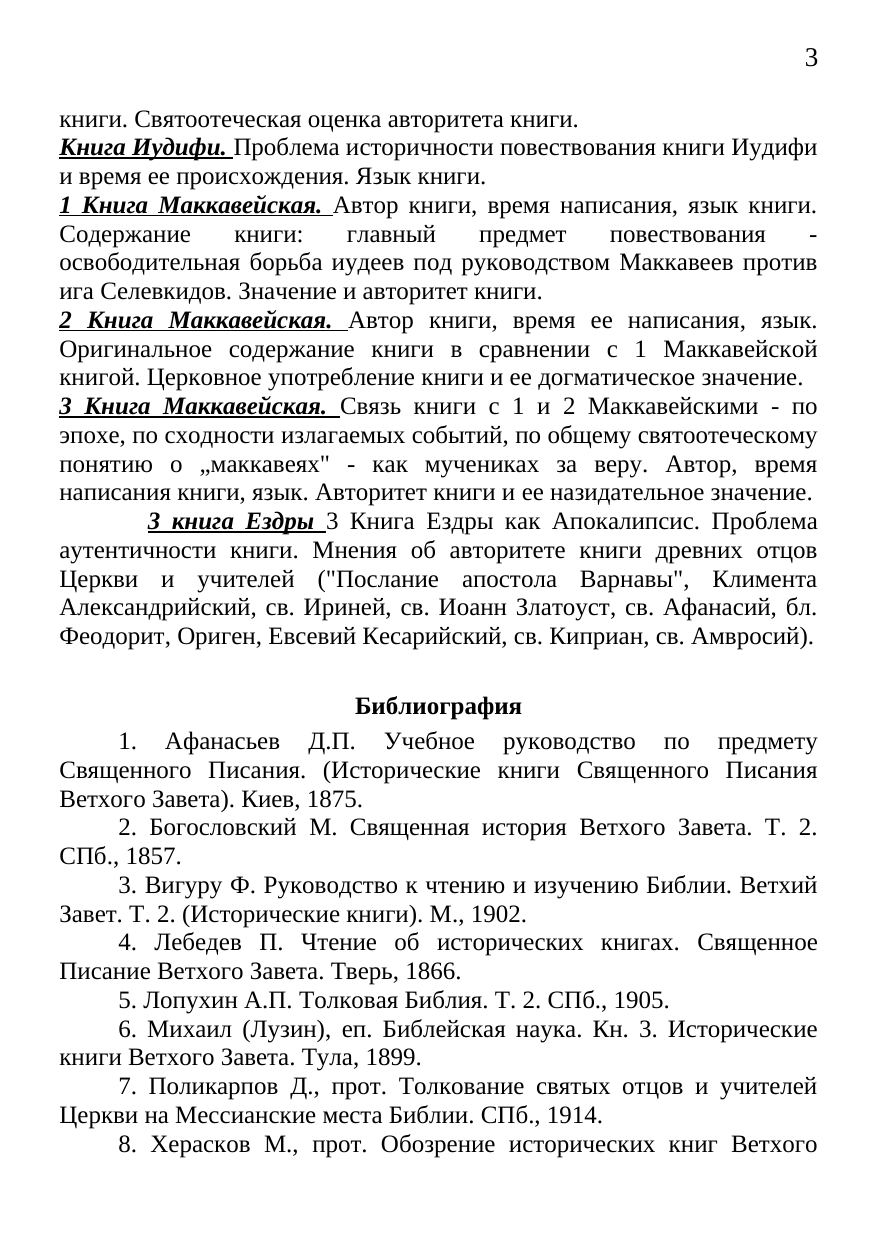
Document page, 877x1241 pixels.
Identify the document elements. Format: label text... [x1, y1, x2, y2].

text 2 Книга Маккавейская. Автор книги, время ее написания, язык. Оригинальное содержание книги в сравнении с 1 Маккавейской книгой. Церковное употребление книги и ее догматическое значение. [59, 305, 818, 391]
text 4. Лебедев П. Чтение об исторических книгах. Священное Писание Ветхого Завета. Тверь, 1866. [59, 927, 818, 985]
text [59, 1129, 818, 1157]
text Книга Иудифи. Проблема историчности повествования книги Иудифи и время ее происхождения. Язык книги. [59, 132, 818, 190]
text 3 Книга Маккавейская. Связь книги с 1 и 2 Маккавейскими - по эпохе, по сходности излагаемых событий, по общему святоотеческому понятию о „маккавеях" - как мучениках за веру. Автор, время написания книги, язык. Авторитет книги и ее назидательное значение. [59, 391, 818, 506]
text 2. Богословский М. Священная история Ветхого Завета. Т. 2. СПб., 1857. [59, 812, 818, 870]
text 3. Вигуру Ф. Руководство к чтению и изучению Библии. Ветхий Завет. Т. 2. (Исторические книги). М., 1902. [59, 870, 818, 927]
text 6. Михаил (Лузин), еп. Библейская наука. Кн. 3. Исторические книги Ветхого Завета. Тула, 1899. [59, 1014, 818, 1071]
text 1. Афанасьев Д.П. Учебное руководство по предмету Священного Писания. (Исторические книги Священного Писания Ветхого Завета). Киев, 1875. [59, 726, 818, 812]
text Библиография [59, 691, 818, 720]
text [59, 104, 818, 132]
text 1 Книга Маккавейская. Автор книги, время написания, язык книги. Содержание книги: главный предмет повествования - освободительная борьба иудеев под руководством Маккавеев против ига Селевкидов. Значение и авторитет книги. [59, 190, 818, 305]
text 5. Лопухин А.П. Толковая Библия. Т. 2. СПб., 1905. [59, 985, 818, 1014]
text 3 книга Ездры 3 Книга Ездры как Апокалипсис. Проблема аутентичности книги. Мнения об авторитете книги древних отцов Церкви и учителей ("Послание апостола Варнавы", Климента Александрийский, св. Ириней, св. Иоанн Златоуст, св. Афанасий, бл. Феодорит, Ориген, Евсевий Кесарийский, св. Киприан, св. Амвросий). [59, 506, 818, 650]
text 7. Поликарпов Д., прот. Толкование святых отцов и учителей Церкви на Мессианские места Библии. СПб., 1914. [59, 1071, 818, 1129]
